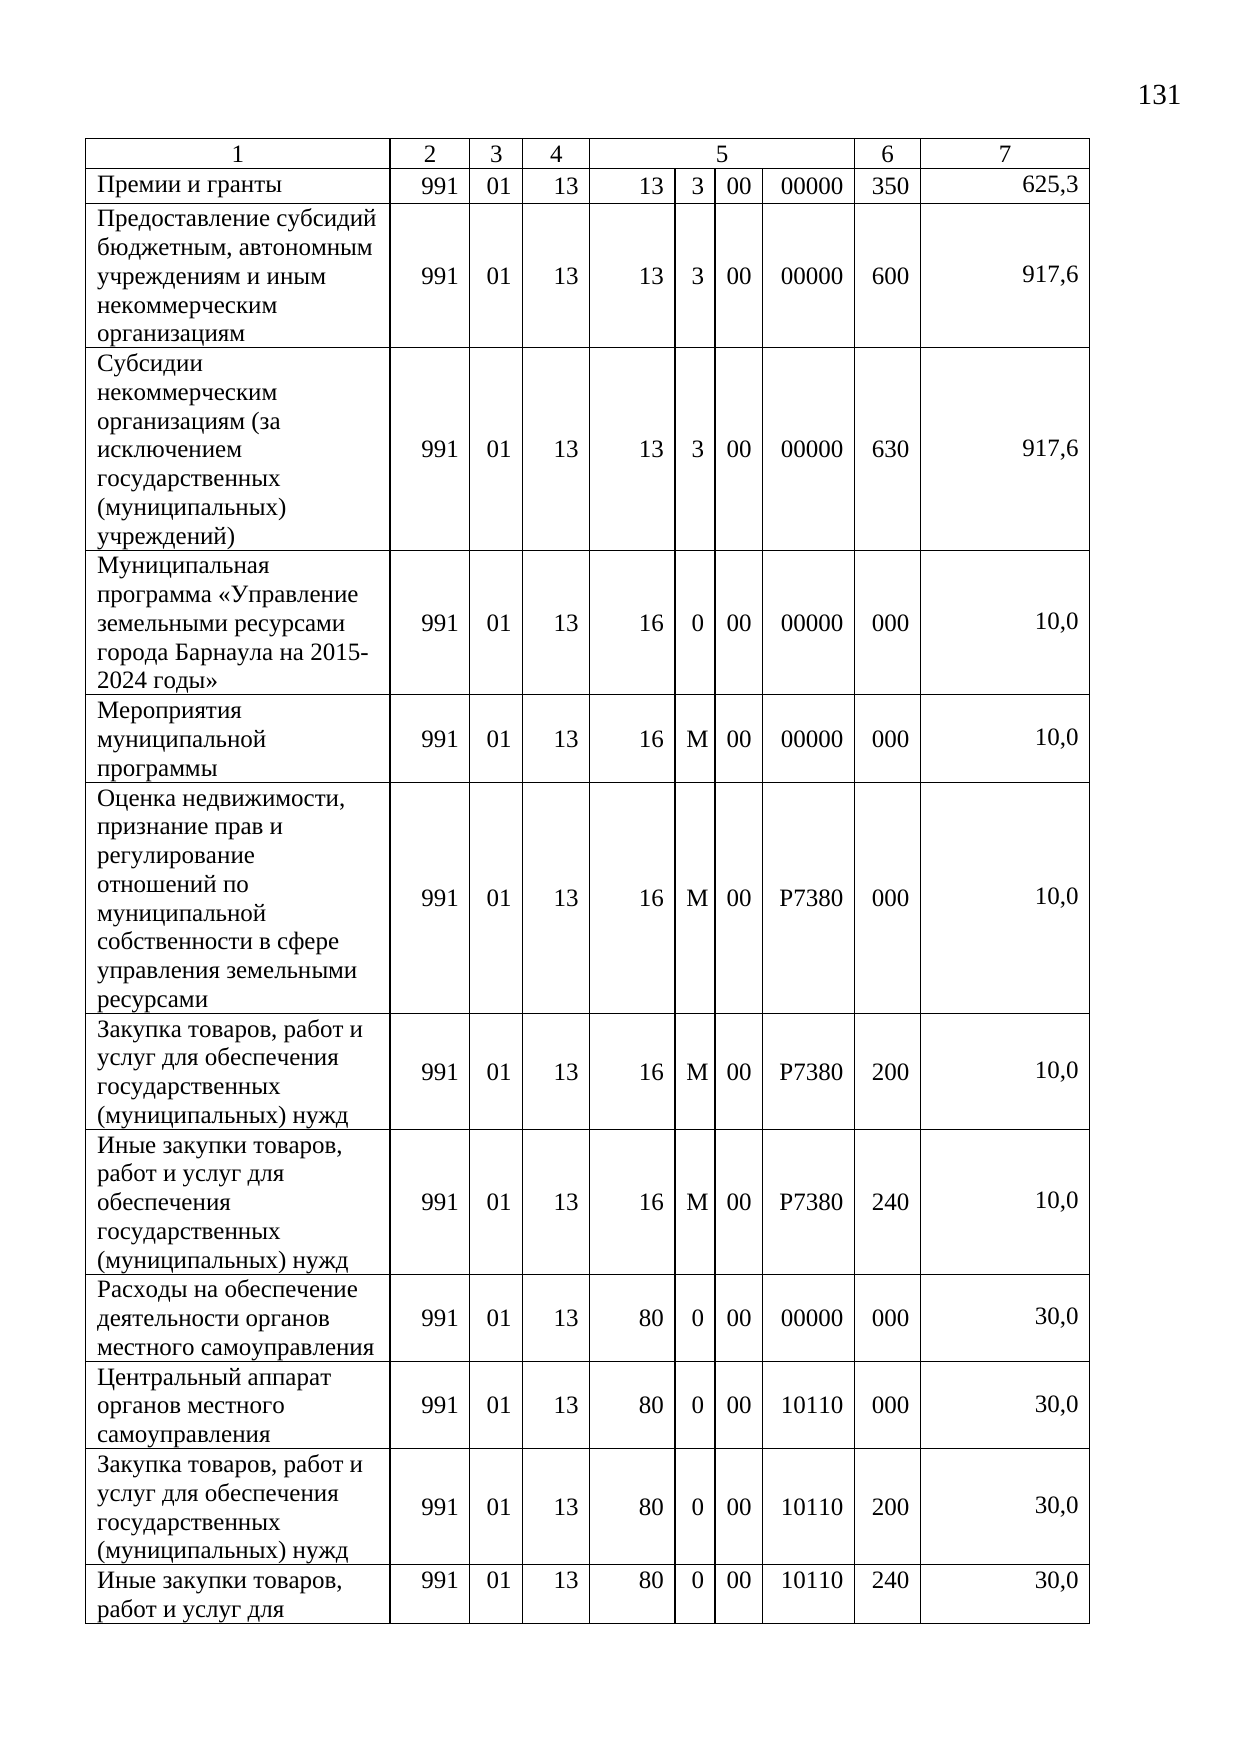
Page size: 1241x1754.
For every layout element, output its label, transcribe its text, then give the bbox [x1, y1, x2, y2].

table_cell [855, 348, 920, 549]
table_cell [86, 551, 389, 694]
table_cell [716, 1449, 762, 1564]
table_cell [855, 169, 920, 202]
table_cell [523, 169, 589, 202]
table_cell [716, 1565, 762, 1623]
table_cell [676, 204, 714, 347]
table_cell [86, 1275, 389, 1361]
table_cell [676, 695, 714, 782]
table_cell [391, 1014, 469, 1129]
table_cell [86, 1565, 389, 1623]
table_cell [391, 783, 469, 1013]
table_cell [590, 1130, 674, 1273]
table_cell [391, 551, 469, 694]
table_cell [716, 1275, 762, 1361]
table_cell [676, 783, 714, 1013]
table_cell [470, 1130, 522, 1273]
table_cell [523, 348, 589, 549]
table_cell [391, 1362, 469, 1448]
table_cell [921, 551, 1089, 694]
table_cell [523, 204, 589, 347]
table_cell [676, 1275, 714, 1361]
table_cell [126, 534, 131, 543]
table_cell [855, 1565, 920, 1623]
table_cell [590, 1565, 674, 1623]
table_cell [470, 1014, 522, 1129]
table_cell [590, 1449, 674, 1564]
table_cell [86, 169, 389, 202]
table_header 7 [921, 139, 1089, 168]
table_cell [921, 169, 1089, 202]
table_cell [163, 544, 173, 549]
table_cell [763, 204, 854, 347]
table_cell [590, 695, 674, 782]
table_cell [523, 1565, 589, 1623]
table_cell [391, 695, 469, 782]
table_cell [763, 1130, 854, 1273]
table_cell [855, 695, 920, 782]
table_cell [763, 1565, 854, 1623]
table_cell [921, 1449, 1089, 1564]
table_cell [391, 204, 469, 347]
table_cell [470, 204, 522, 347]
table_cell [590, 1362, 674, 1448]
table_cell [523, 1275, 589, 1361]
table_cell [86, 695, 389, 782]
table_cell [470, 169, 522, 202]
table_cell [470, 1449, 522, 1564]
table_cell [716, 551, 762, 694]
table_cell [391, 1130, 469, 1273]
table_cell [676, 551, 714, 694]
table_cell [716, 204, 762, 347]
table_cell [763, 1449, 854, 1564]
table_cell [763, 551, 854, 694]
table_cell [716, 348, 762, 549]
table_header 3 [470, 139, 522, 168]
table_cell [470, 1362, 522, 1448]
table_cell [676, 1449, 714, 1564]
table_header 4 [523, 139, 589, 168]
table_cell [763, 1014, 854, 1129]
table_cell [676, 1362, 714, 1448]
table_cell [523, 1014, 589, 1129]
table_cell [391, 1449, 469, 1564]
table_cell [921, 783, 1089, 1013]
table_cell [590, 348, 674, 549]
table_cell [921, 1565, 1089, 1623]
table_header 2 [391, 139, 469, 168]
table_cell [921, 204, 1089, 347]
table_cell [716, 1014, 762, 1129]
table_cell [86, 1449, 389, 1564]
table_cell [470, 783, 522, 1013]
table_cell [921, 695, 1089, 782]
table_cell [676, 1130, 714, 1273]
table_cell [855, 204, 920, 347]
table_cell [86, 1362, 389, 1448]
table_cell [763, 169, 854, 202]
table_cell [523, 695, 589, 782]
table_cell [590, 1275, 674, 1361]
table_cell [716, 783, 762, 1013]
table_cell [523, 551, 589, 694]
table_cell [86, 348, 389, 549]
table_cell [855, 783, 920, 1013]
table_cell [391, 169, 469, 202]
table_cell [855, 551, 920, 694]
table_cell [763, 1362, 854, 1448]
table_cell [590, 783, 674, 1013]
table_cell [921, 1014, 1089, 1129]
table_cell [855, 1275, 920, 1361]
table_header 5 [590, 139, 854, 168]
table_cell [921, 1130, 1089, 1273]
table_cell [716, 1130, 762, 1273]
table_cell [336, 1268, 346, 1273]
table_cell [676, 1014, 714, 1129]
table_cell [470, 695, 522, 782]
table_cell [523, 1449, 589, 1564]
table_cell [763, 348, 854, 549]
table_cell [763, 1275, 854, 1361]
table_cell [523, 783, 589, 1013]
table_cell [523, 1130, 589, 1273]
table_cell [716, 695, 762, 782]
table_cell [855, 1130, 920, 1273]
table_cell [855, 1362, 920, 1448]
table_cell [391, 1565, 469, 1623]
table_header 6 [855, 139, 920, 168]
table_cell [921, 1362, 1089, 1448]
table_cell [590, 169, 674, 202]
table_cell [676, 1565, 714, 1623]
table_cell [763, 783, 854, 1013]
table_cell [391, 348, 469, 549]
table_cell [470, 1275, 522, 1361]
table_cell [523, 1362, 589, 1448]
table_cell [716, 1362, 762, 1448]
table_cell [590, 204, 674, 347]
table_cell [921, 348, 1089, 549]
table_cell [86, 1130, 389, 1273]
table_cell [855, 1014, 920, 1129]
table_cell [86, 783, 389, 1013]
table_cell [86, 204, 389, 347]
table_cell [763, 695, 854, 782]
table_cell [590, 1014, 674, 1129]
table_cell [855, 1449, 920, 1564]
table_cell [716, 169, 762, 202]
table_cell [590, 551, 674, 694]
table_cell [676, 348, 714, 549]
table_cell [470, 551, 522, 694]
table_header 1 [86, 139, 389, 168]
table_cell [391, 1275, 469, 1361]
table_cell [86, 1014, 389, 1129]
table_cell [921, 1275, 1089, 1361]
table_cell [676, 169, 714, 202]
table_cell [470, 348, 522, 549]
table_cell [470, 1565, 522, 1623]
